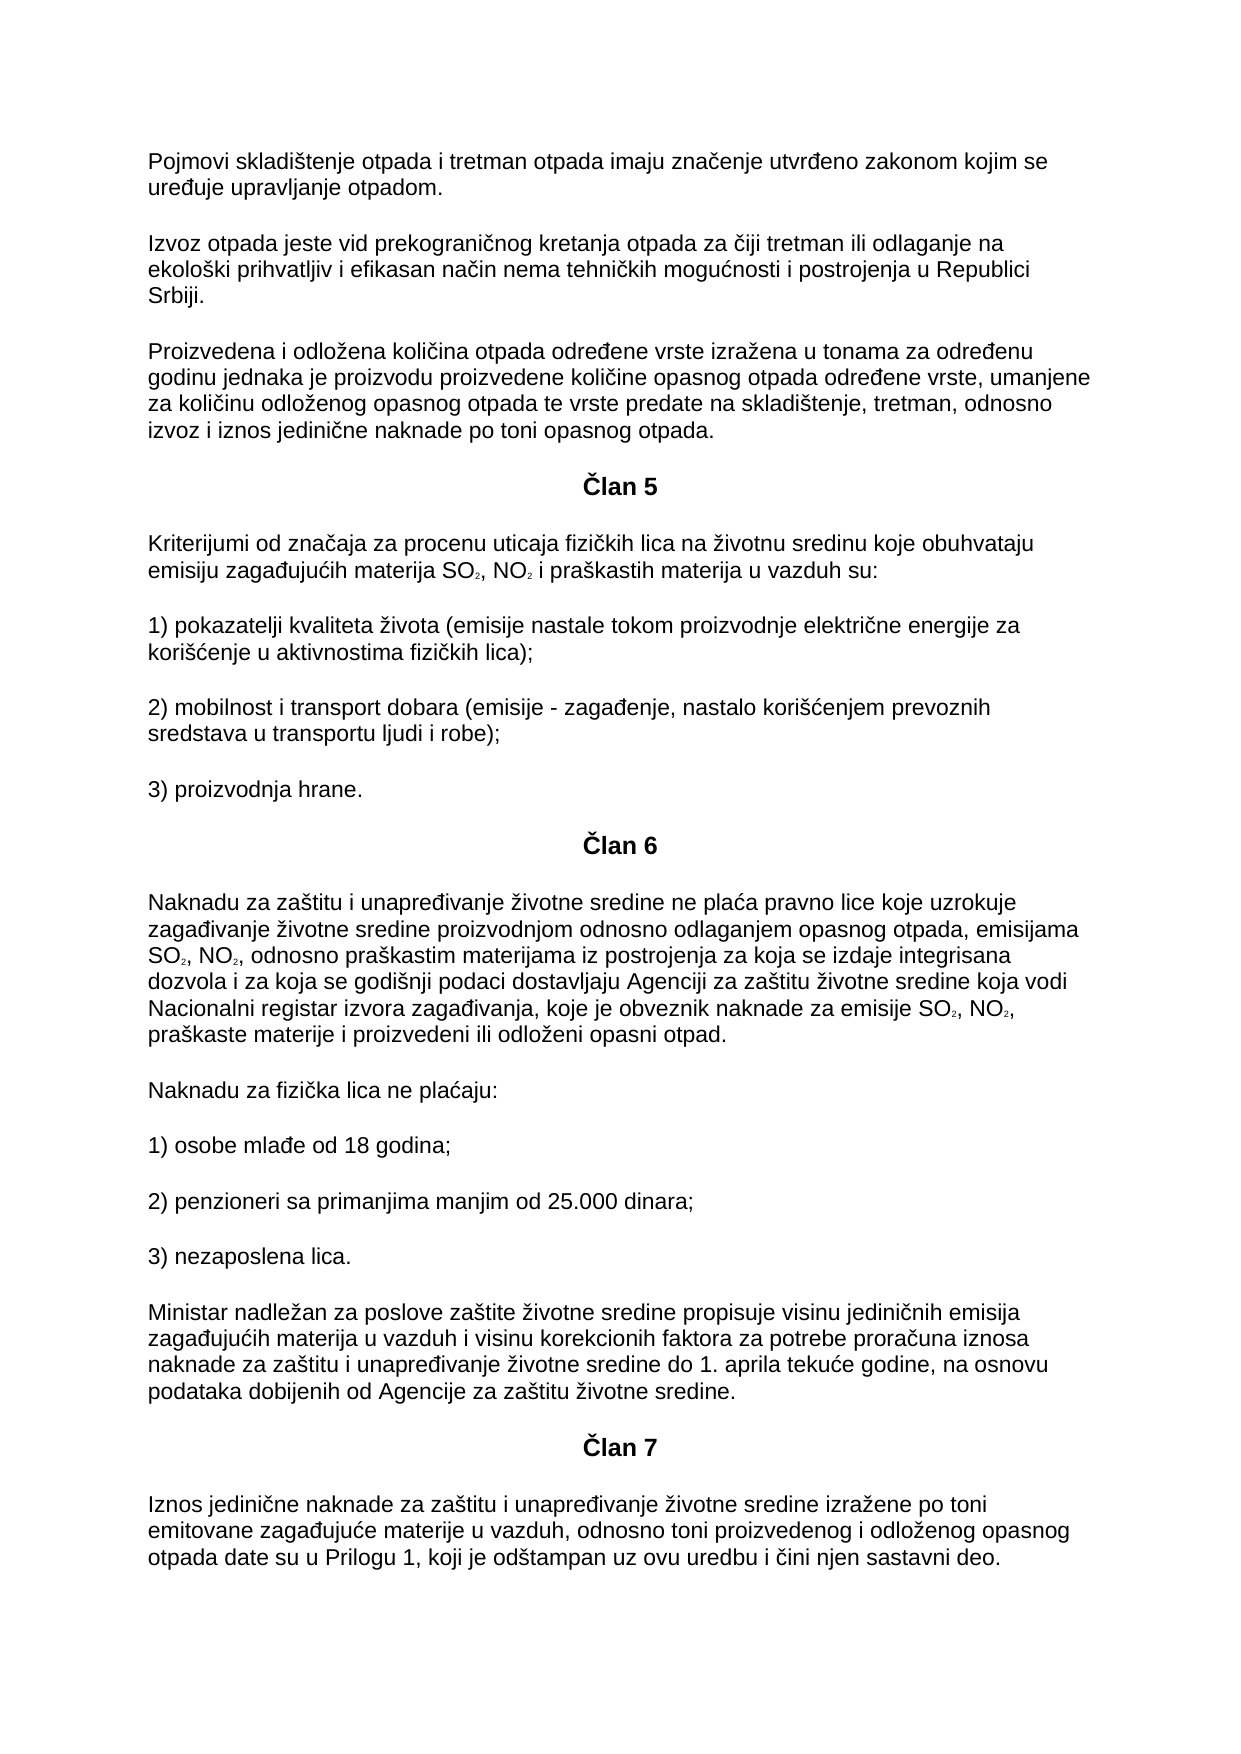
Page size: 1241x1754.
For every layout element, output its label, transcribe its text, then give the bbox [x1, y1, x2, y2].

text 2) penzioneri sa primanjima manjim od 25.000 dinara; [148, 1188, 1093, 1214]
text Član 5 [148, 472, 1093, 501]
text Ministar nadležan za poslove zaštite životne sredine propisuje visinu jediničnih emisija zagađujućih materija u vazduh i visinu korekcionih faktora za potrebe proračuna iznosa naknade za zaštitu i unapređivanje životne sredine do 1. aprila tekuće godine, na osnovu podataka dobijenih od Agencije za zaštitu životne sredine. [148, 1299, 1093, 1404]
text Član 7 [148, 1433, 1093, 1462]
text Izvoz otpada jeste vid prekograničnog kretanja otpada za čiji tretman ili odlaganje na ekološki prihvatljiv i efikasan način nema tehničkih mogućnosti i postrojenja u Republici Srbiji. [148, 229, 1093, 308]
text 1) osobe mlađe od 18 godina; [148, 1132, 1093, 1158]
text 2) mobilnost i transport dobara (emisije - zagađenje, nastalo korišćenjem prevoznih sredstava u transportu ljudi i robe); [148, 694, 1093, 747]
text Naknadu za fizička lica ne plaćaju: [148, 1077, 1093, 1103]
text 3) nezaposlena lica. [148, 1243, 1093, 1269]
text Član 6 [148, 831, 1093, 860]
text Iznos jedinične naknade za zaštitu i unapređivanje životne sredine izražene po toni emitovane zagađujuće materije u vazduh, odnosno toni proizvedenog i odloženog opasnog otpada date su u Prilogu 1, koji je odštampan uz ovu uredbu i čini njen sastavni deo. [148, 1491, 1093, 1570]
text Kriterijumi od značaja za procenu uticaja fizičkih lica na životnu sredinu koje obuhvataju emisiju zagađujućih materija SO2, NO2 i praškastih materija u vazduh su: [148, 530, 1093, 583]
text Proizvedena i odložena količina otpada određene vrste izražena u tonama za određenu godinu jednaka je proizvodu proizvedene količine opasnog otpada određene vrste, umanjene za količinu odloženog opasnog otpada te vrste predate na skladištenje, tretman, odnosno izvoz i iznos jedinične naknade po toni opasnog otpada. [148, 338, 1093, 443]
text Pojmovi skladištenje otpada i tretman otpada imaju značenje utvrđeno zakonom kojim se uređuje upravljanje otpadom. [148, 148, 1093, 200]
text 3) proizvodnja hrane. [148, 776, 1093, 802]
text Naknadu za zaštitu i unapređivanje životne sredine ne plaća pravno lice koje uzrokuje zagađivanje životne sredine proizvodnjom odnosno odlaganjem opasnog otpada, emisijama SO2, NO2, odnosno praškastim materijama iz postrojenja za koja se izdaje integrisana dozvola i za koja se godišnji podaci dostavljaju Agenciji za zaštitu životne sredine koja vodi Nacionalni registar izvora zagađivanja, koje je obveznik naknade za emisije SO2, NO2, praškaste materije i proizvedeni ili odloženi opasni otpad. [148, 889, 1093, 1047]
text 1) pokazatelji kvaliteta života (emisije nastale tokom proizvodnje električne energije za korišćenje u aktivnostima fizičkih lica); [148, 612, 1093, 665]
